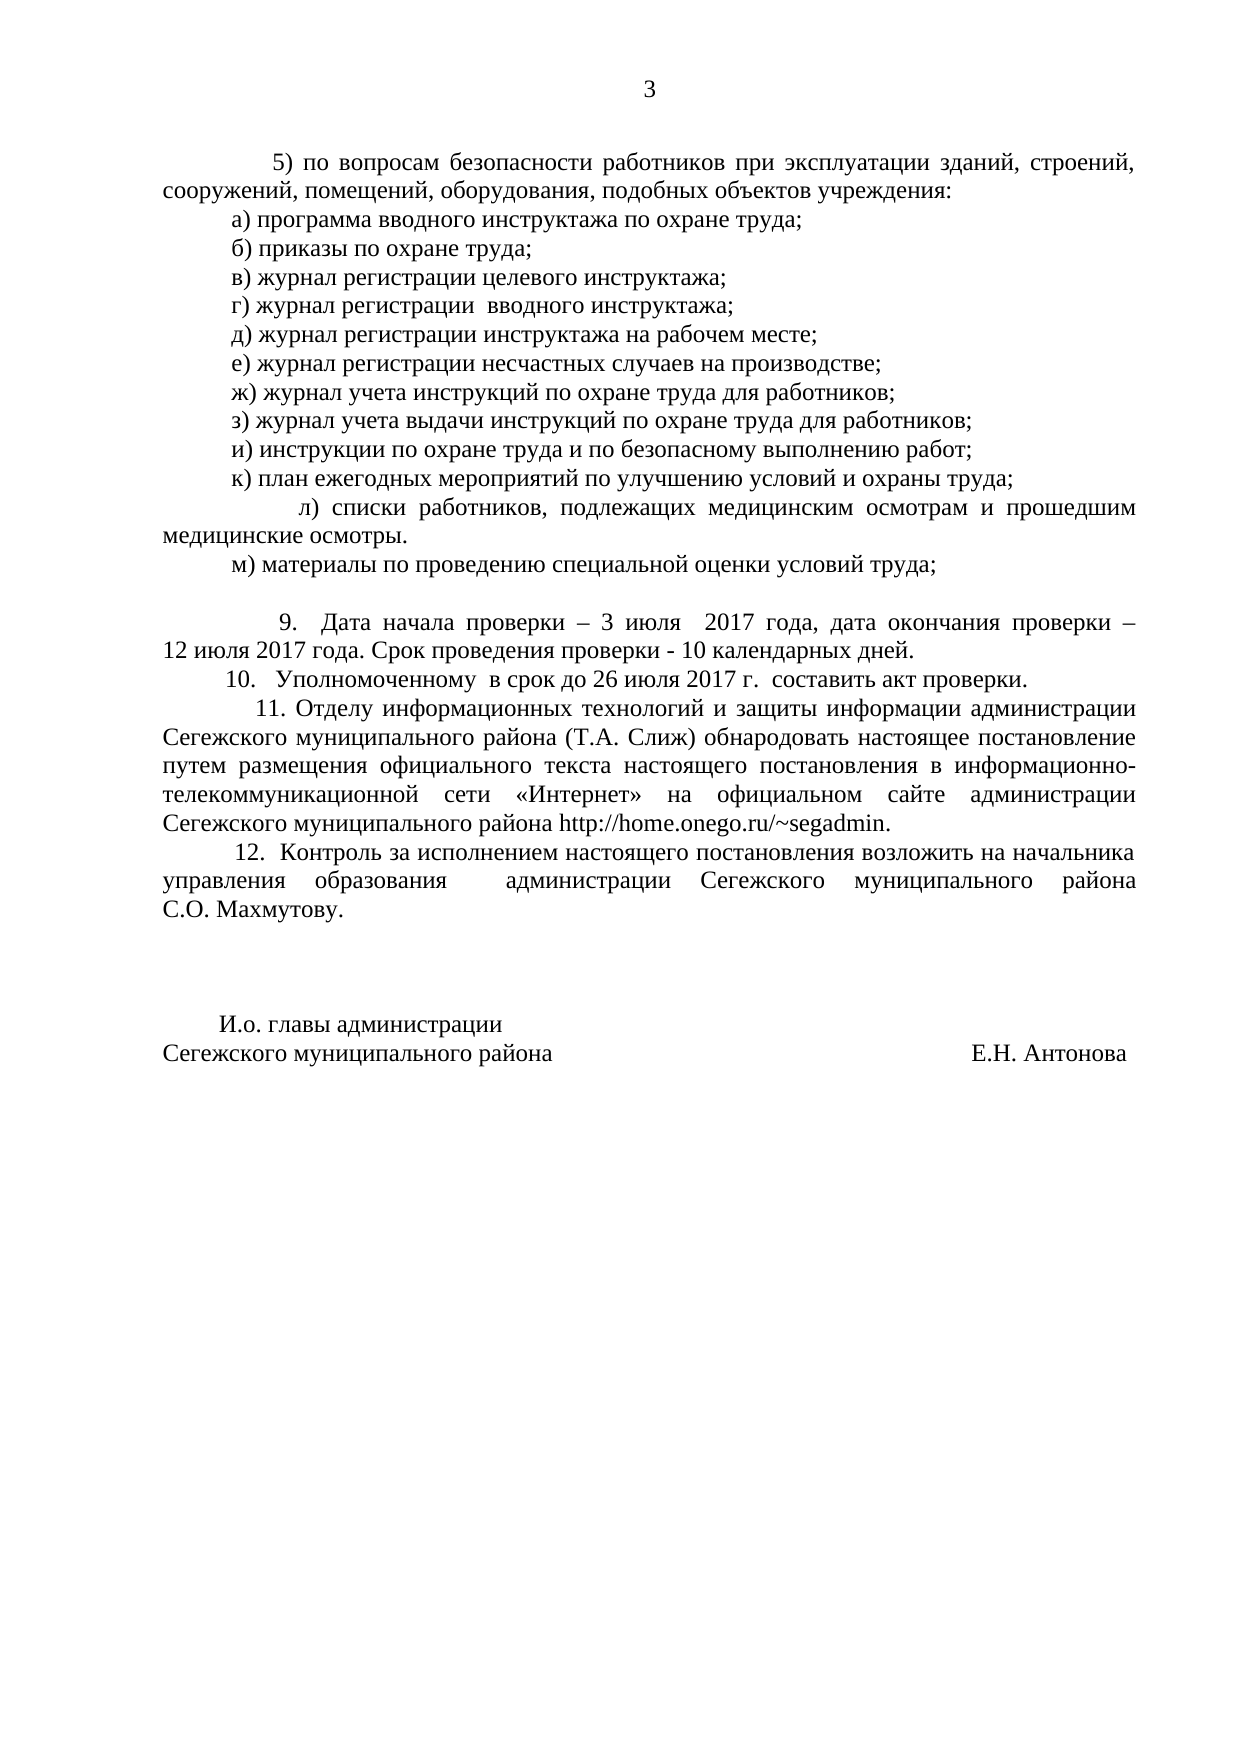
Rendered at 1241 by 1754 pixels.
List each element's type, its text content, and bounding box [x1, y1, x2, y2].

text 5) по вопросам безопасности работников при эксплуатации зданий, строений, сооружений, помещений, оборудования, подобных объектов учреждения: [162, 147, 1137, 204]
text и) инструкции по охране труда и по безопасному выполнению работ; [162, 434, 1137, 463]
text л) списки работников, подлежащих медицинским осмотрам и прошедшим медицинские осмотры. [162, 492, 1137, 549]
text а) программа вводного инструктажа по охране труда; [162, 204, 1137, 233]
text б) приказы по охране труда; [162, 233, 1137, 262]
text 11. Отделу информационных технологий и защиты информации администрации Сегежского муниципального района (Т.А. Слиж) обнародовать настоящее постановление путем размещения официального текста настоящего постановления в информационно-телекоммуникационной сети «Интернет» на официальном сайте администрации Сегежского муниципального района http://home.onego.ru/~segadmin. [162, 693, 1137, 837]
text И.о. главы администрации [162, 1009, 1137, 1038]
text е) журнал регистрации несчастных случаев на производстве; [162, 348, 1137, 377]
text д) журнал регистрации инструктажа на рабочем месте; [162, 319, 1137, 348]
text 9. Дата начала проверки – 3 июля 2017 года, дата окончания проверки – 12 июля 2017 года. Срок проведения проверки - 10 календарных дней. [162, 607, 1137, 664]
text ж) журнал учета инструкций по охране труда для работников; [162, 377, 1137, 406]
text к) план ежегодных мероприятий по улучшению условий и охраны труда; [162, 463, 1137, 492]
text 12. Контроль за исполнением настоящего постановления возложить на начальника управления образования администрации Сегежского муниципального района С.О. Махмутову. [162, 837, 1137, 923]
text м) материалы по проведению специальной оценки условий труда; [162, 549, 1137, 578]
text з) журнал учета выдачи инструкций по охране труда для работников; [162, 406, 1137, 434]
text 10. Уполномоченному в срок до 26 июля 2017 г. составить акт проверки. [162, 664, 1137, 693]
text г) журнал регистрации вводного инструктажа; [162, 291, 1137, 319]
text Сегежского муниципального района Е.Н. Антонова [162, 1038, 1137, 1067]
text в) журнал регистрации целевого инструктажа; [162, 262, 1137, 291]
